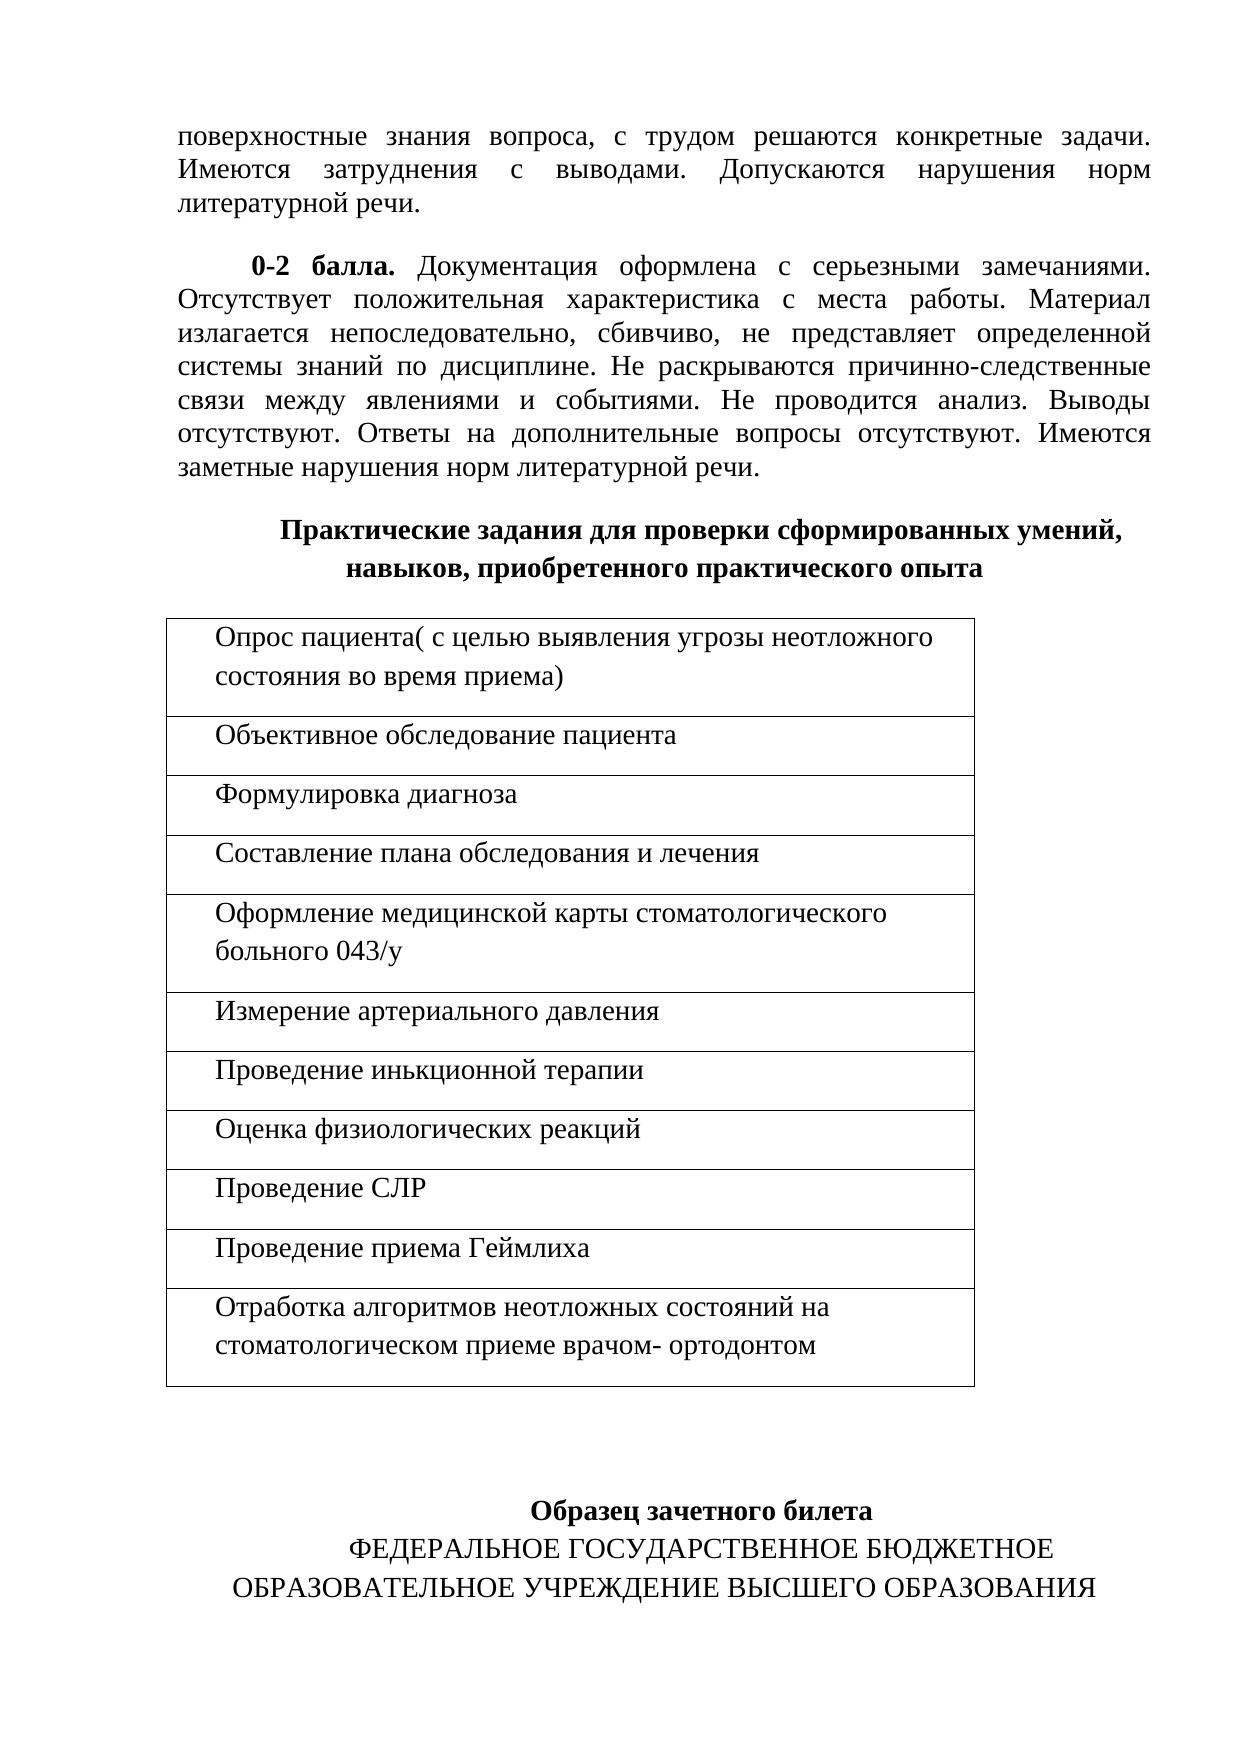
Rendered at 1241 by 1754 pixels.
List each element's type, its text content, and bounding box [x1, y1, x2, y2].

table_cell Измерение артериального давления [167, 993, 974, 1051]
text ФЕДЕРАЛЬНОЕ ГОСУДАРСТВЕННОЕ БЮДЖЕТНОЕ ОБРАЗОВАТЕЛЬНОЕ УЧРЕЖДЕНИЕ ВЫСШЕГО ОБРАЗОВАНИЯ [177, 1532, 1152, 1604]
table_cell Объективное обследование пациента [167, 717, 974, 775]
table_header Опрос пациента( с целью выявления угрозы неотложного состояния во время приема) [167, 619, 974, 716]
table_cell Проведение инькционной терапии [167, 1052, 974, 1110]
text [177, 118, 1152, 219]
table_cell Проведение СЛР [167, 1170, 974, 1229]
table_cell Отработка алгоритмов неотложных состояний на стоматологическом приеме врачом- ортодонтом [167, 1289, 974, 1386]
table_cell Оформление медицинской карты стоматологического больного 043/у [167, 895, 974, 992]
table_cell Оценка физиологических реакций [167, 1111, 974, 1169]
text 0-2 балла. Документация оформлена с серьезными замечаниями. Отсутствует положительная характеристика с места работы. Материал излагается непоследовательно, сбивчиво, не представляет определенной системы знаний по дисциплине. Не раскрываются причинно-следственные связи между явлениями и событиями. Не проводится анализ. Выводы отсутствуют. Ответы на дополнительные вопросы отсутствуют. Имеются заметные нарушения норм литературной речи. [177, 248, 1152, 483]
text Практические задания для проверки сформированных умений, навыков, приобретенного практического опыта [177, 512, 1152, 584]
table_cell Формулировка диагноза [167, 776, 974, 834]
table_cell Составление плана обследования и лечения [167, 836, 974, 894]
text Образец зачетного билета [177, 1493, 1152, 1527]
table_cell Проведение приема Геймлиха [167, 1230, 974, 1288]
